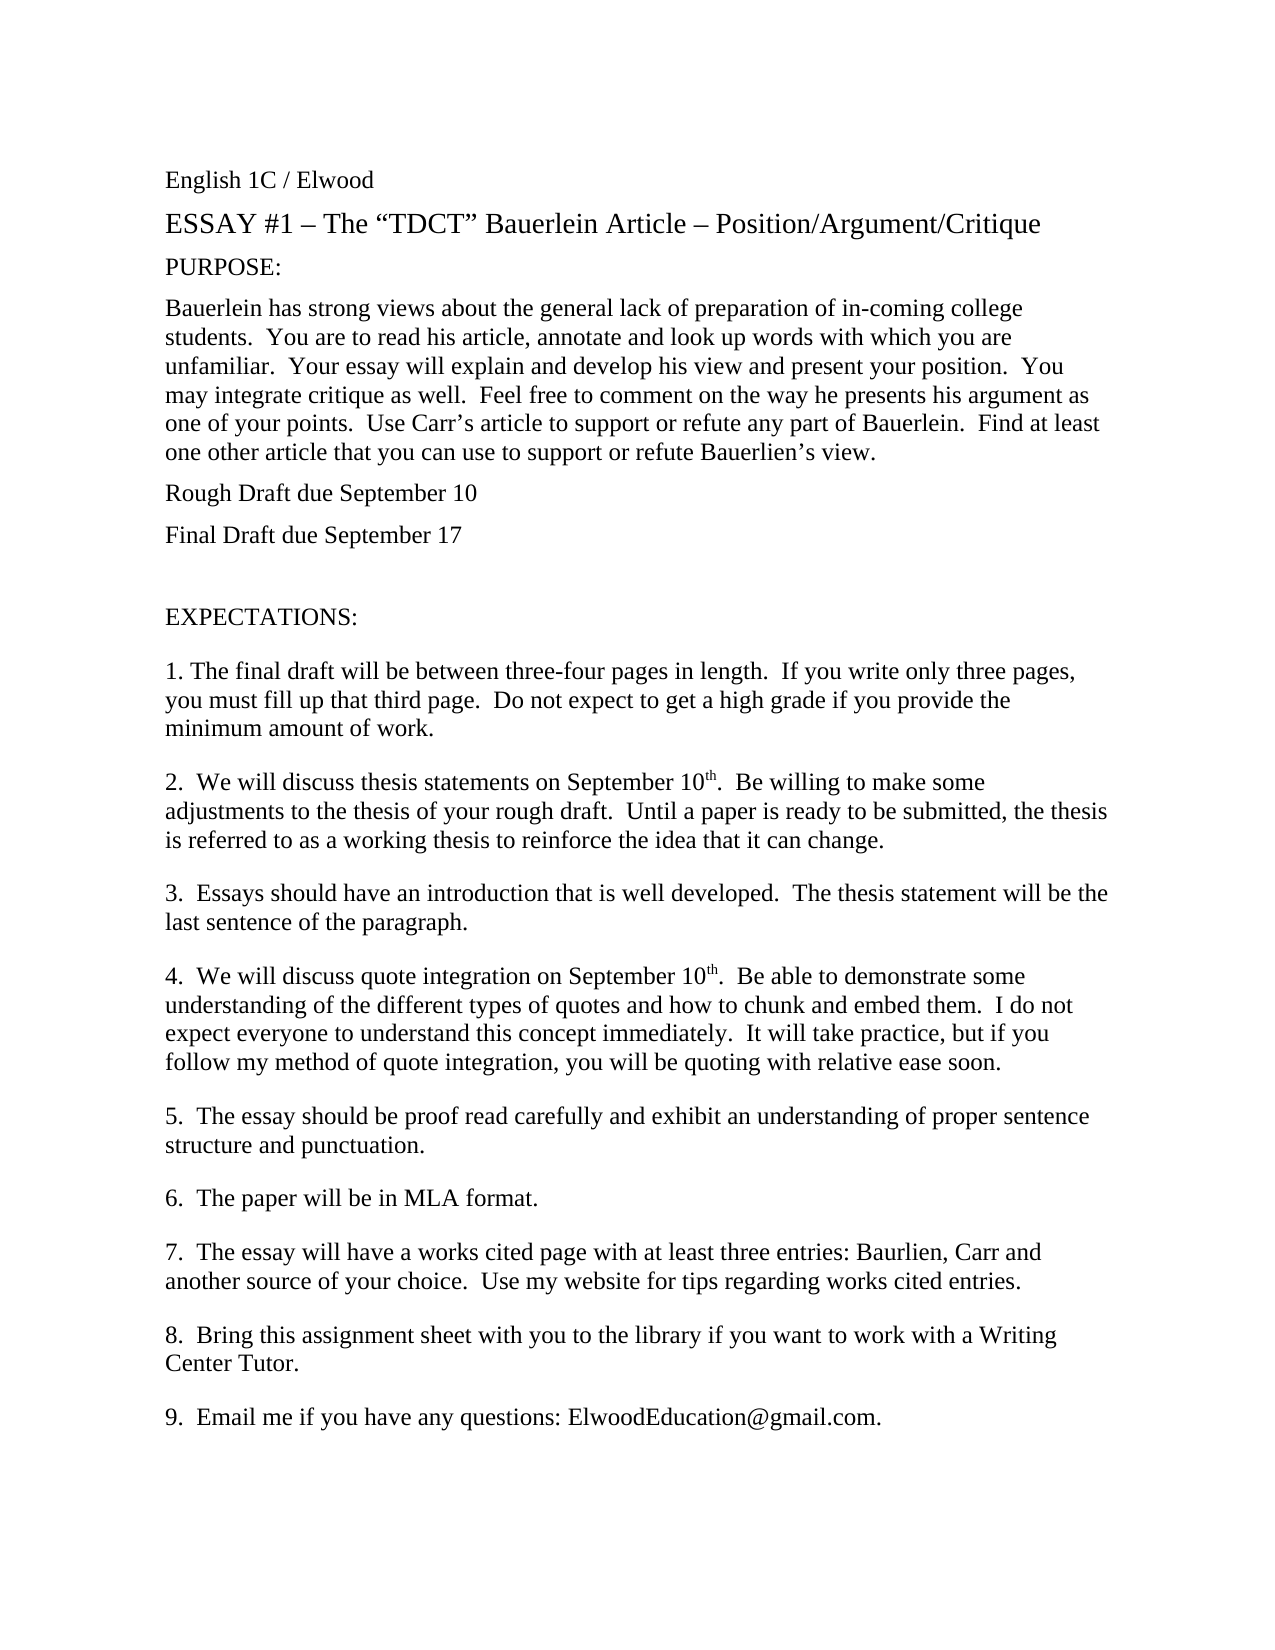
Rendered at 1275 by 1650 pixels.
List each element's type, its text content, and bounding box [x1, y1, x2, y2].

text Bauerlein has strong views about the general lack of preparation of in-coming college students. You are to read his article, annotate and look up words with which you are unfamiliar. Your essay will explain and develop his view and present your position. You may integrate critique as well. Feel free to comment on the way he presents his argument as one of your points. Use Carr’s article to support or refute any part of Bauerlein. Find at least one other article that you can use to support or refute Bauerlien’s view. [165, 293, 1110, 466]
text PURPOSE: [165, 252, 1110, 281]
text Final Draft due September 17 [165, 520, 1110, 548]
text 9. Email me if you have any questions: ElwoodEducation@gmail.com. [165, 1402, 1110, 1431]
text EXPECTATIONS: [165, 602, 1005, 631]
text 2. We will discuss thesis statements on September 10th. Be willing to make some adjustments to the thesis of your rough draft. Until a paper is ready to be submitted, the thesis is referred to as a working thesis to reinforce the idea that it can change. [165, 767, 1110, 853]
text English 1C / Elwood [165, 165, 1110, 194]
text ESSAY #1 – The “TDCT” Bauerlein Article – Position/Argument/Critique [165, 206, 1110, 240]
text 1. The final draft will be between three-four pages in length. If you write only three pages, you must fill up that third page. Do not expect to get a high grade if you provide the minimum amount of work. [165, 656, 1110, 742]
text 6. The paper will be in MLA format. [165, 1183, 1110, 1212]
text 8. Bring this assignment sheet with you to the library if you want to work with a Writing Center Tutor. [165, 1320, 1110, 1377]
text 7. The essay will have a works cited page with at least three entries: Baurlien, Carr and another source of your choice. Use my website for tips regarding works cited entries. [165, 1237, 1110, 1295]
text 5. The essay should be proof read carefully and exhibit an understanding of proper sentence structure and punctuation. [165, 1101, 1110, 1158]
text 3. Essays should have an introduction that is well developed. The thesis statement will be the last sentence of the paragraph. [165, 878, 1110, 936]
text 4. We will discuss quote integration on September 10th. Be able to demonstrate some understanding of the different types of quotes and how to chunk and embed them. I do not expect everyone to understand this concept immediately. It will take practice, but if you follow my method of quote integration, you will be quoting with relative ease soon. [165, 961, 1110, 1076]
text Rough Draft due September 10 [165, 478, 1110, 507]
